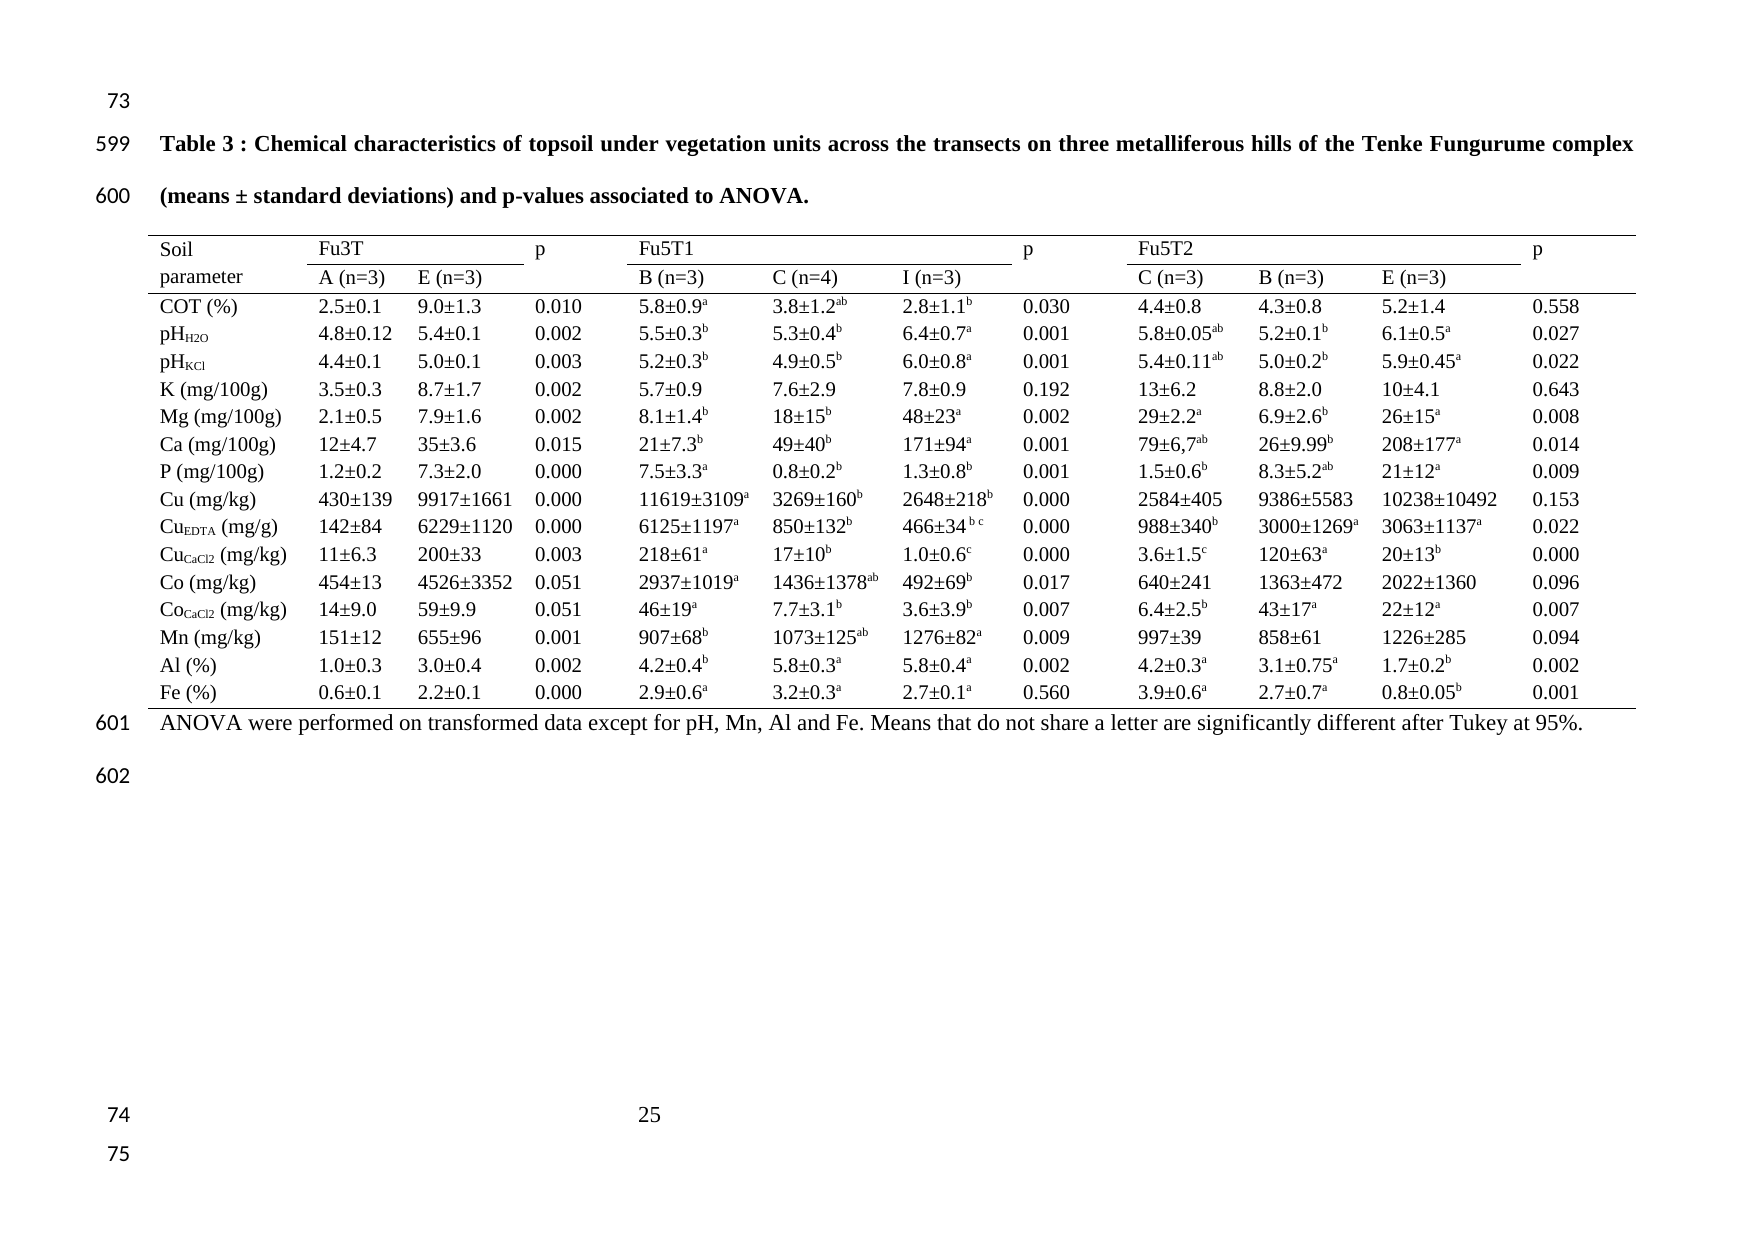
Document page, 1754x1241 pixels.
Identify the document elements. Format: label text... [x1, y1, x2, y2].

table_cell 21±12a [1370, 459, 1521, 487]
table_cell 0.8±0.2b [761, 459, 891, 487]
table_cell 18±15b [761, 404, 891, 432]
table_cell I (n=3) [891, 265, 1012, 293]
table_cell 3.1±0.75a [1247, 653, 1370, 680]
table_cell 0.022 [1521, 349, 1636, 376]
table_cell 640±241 [1127, 570, 1247, 597]
table_cell 5.2±0.3b [627, 349, 761, 376]
table_cell 2584±405 [1127, 487, 1247, 514]
table_cell 142±84 [307, 515, 406, 542]
table_cell 5.8±0.4a [891, 653, 1012, 680]
table_cell 0.096 [1521, 570, 1636, 597]
table_cell 26±15a [1370, 404, 1521, 432]
table_cell 5.9±0.45a [1370, 349, 1521, 376]
table_cell 2.7±0.7a [1247, 680, 1370, 708]
table_cell 0.010 [524, 294, 627, 321]
table_cell 3.2±0.3a [761, 680, 891, 708]
table_cell 5.8±0.9a [627, 294, 761, 321]
table_cell 6.4±0.7a [891, 321, 1012, 349]
table_cell 0.560 [1012, 680, 1127, 708]
table_cell 0.643 [1521, 376, 1636, 404]
table_cell 1226±285 [1370, 625, 1521, 652]
table_cell 4.4±0.8 [1127, 294, 1247, 321]
table_cell 49±40b [761, 432, 891, 459]
table_cell 0.001 [1521, 680, 1636, 708]
table_cell 1.0±0.3 [307, 653, 406, 680]
table_cell 2.2±0.1 [406, 680, 524, 708]
table_cell pHH2O [148, 321, 307, 349]
table_cell 0.022 [1521, 515, 1636, 542]
table_cell 4.3±0.8 [1247, 294, 1370, 321]
table_cell 1363±472 [1247, 570, 1370, 597]
table_cell 3269±160b [761, 487, 891, 514]
table_cell 0.027 [1521, 321, 1636, 349]
table_cell P (mg/100g) [148, 459, 307, 487]
table_header Soil parameter [148, 236, 307, 293]
table_cell 1.3±0.8b [891, 459, 1012, 487]
table_cell 7.6±2.9 [761, 376, 891, 404]
table_cell 3.5±0.3 [307, 376, 406, 404]
table_cell 4.2±0.3a [1127, 653, 1247, 680]
table_cell CuEDTA (mg/g) [148, 515, 307, 542]
table_cell 200±33 [406, 542, 524, 570]
table_cell 0.000 [1012, 487, 1127, 514]
table_cell 0.009 [1012, 625, 1127, 652]
table_cell 1436±1378ab [761, 570, 891, 597]
table_cell 466±34 b c [891, 515, 1012, 542]
table_cell 43±17a [1247, 597, 1370, 625]
table_cell 2.9±0.6a [627, 680, 761, 708]
table_cell 655±96 [406, 625, 524, 652]
table_cell 6125±1197a [627, 515, 761, 542]
table_cell 0.001 [1012, 459, 1127, 487]
table_cell 0.002 [524, 653, 627, 680]
table_cell 0.007 [1012, 597, 1127, 625]
table_cell 5.8±0.3a [761, 653, 891, 680]
table_cell 22±12a [1370, 597, 1521, 625]
table_cell 2022±1360 [1370, 570, 1521, 597]
table_cell 151±12 [307, 625, 406, 652]
table_cell 1.5±0.6b [1127, 459, 1247, 487]
table_cell 0.015 [524, 432, 627, 459]
table_cell Mg (mg/100g) [148, 404, 307, 432]
table_cell 17±10b [761, 542, 891, 570]
table_cell CoCaCl2 (mg/kg) [148, 597, 307, 625]
table_cell 14±9.0 [307, 597, 406, 625]
table_cell 6.0±0.8a [891, 349, 1012, 376]
table_cell 10238±10492 [1370, 487, 1521, 514]
table_cell Cu (mg/kg) [148, 487, 307, 514]
table_cell 2.1±0.5 [307, 404, 406, 432]
table_cell 0.000 [1012, 515, 1127, 542]
table_cell 0.030 [1012, 294, 1127, 321]
table_cell 988±340b [1127, 515, 1247, 542]
table_cell 0.001 [524, 625, 627, 652]
table_cell 208±177a [1370, 432, 1521, 459]
table_cell 9386±5583 [1247, 487, 1370, 514]
table_cell 48±23a [891, 404, 1012, 432]
table_cell 7.5±3.3a [627, 459, 761, 487]
table_cell 0.008 [1521, 404, 1636, 432]
table_cell 8.3±5.2ab [1247, 459, 1370, 487]
table_cell 46±19a [627, 597, 761, 625]
table_cell 6.4±2.5b [1127, 597, 1247, 625]
table_cell 0.009 [1521, 459, 1636, 487]
table_cell 430±139 [307, 487, 406, 514]
table_cell B (n=3) [627, 265, 761, 293]
table_cell 0.192 [1012, 376, 1127, 404]
table_cell 5.7±0.9 [627, 376, 761, 404]
table_cell 4526±3352 [406, 570, 524, 597]
table_header p [1012, 236, 1127, 293]
table_cell 0.002 [1012, 653, 1127, 680]
table_cell 12±4.7 [307, 432, 406, 459]
table_cell 7.7±3.1b [761, 597, 891, 625]
table_cell E (n=3) [406, 265, 524, 293]
table_cell 3063±1137a [1370, 515, 1521, 542]
table_cell 0.002 [524, 321, 627, 349]
table_cell 6.9±2.6b [1247, 404, 1370, 432]
table_cell 7.3±2.0 [406, 459, 524, 487]
table_cell K (mg/100g) [148, 376, 307, 404]
table_cell 0.153 [1521, 487, 1636, 514]
table_cell 7.9±1.6 [406, 404, 524, 432]
table_cell 0.001 [1012, 432, 1127, 459]
table_cell 8.1±1.4b [627, 404, 761, 432]
table_cell Co (mg/kg) [148, 570, 307, 597]
table_header Fu5T2 [1127, 236, 1521, 264]
table_cell 0.000 [524, 680, 627, 708]
table_cell 0.002 [524, 376, 627, 404]
table_cell Al (%) [148, 653, 307, 680]
table_cell 1276±82a [891, 625, 1012, 652]
table_cell 0.003 [524, 542, 627, 570]
table_cell 4.2±0.4b [627, 653, 761, 680]
table_cell 6.1±0.5a [1370, 321, 1521, 349]
table_cell 0.000 [524, 459, 627, 487]
table_cell 3.6±3.9b [891, 597, 1012, 625]
table_cell 4.9±0.5b [761, 349, 891, 376]
table_cell 79±6,7ab [1127, 432, 1247, 459]
table_cell 5.5±0.3b [627, 321, 761, 349]
table_cell 2.7±0.1a [891, 680, 1012, 708]
table_cell 0.000 [524, 515, 627, 542]
table_cell 4.4±0.1 [307, 349, 406, 376]
table_cell 0.051 [524, 570, 627, 597]
table_cell 5.4±0.1 [406, 321, 524, 349]
table_cell 0.001 [1012, 321, 1127, 349]
table_cell 0.558 [1521, 294, 1636, 321]
table_header p [1521, 236, 1636, 293]
table_cell 29±2.2a [1127, 404, 1247, 432]
table_cell 492±69b [891, 570, 1012, 597]
table_cell 0.003 [524, 349, 627, 376]
table_cell 850±132b [761, 515, 891, 542]
table_cell 1.7±0.2b [1370, 653, 1521, 680]
table_cell 5.8±0.05ab [1127, 321, 1247, 349]
table_cell 0.002 [1012, 404, 1127, 432]
table_cell 3.9±0.6a [1127, 680, 1247, 708]
table_cell 59±9.9 [406, 597, 524, 625]
table_cell E (n=3) [1370, 265, 1521, 293]
table_cell 13±6.2 [1127, 376, 1247, 404]
table_cell 218±61a [627, 542, 761, 570]
table_cell 6229±1120 [406, 515, 524, 542]
table_cell 10±4.1 [1370, 376, 1521, 404]
table_cell 8.7±1.7 [406, 376, 524, 404]
table_cell B (n=3) [1247, 265, 1370, 293]
table_cell 0.014 [1521, 432, 1636, 459]
table_cell 8.8±2.0 [1247, 376, 1370, 404]
table_cell 1073±125ab [761, 625, 891, 652]
table_cell 0.002 [524, 404, 627, 432]
table_cell 454±13 [307, 570, 406, 597]
table_cell 0.017 [1012, 570, 1127, 597]
table_cell 3.8±1.2ab [761, 294, 891, 321]
table_cell C (n=3) [1127, 265, 1247, 293]
table_cell 26±9.99b [1247, 432, 1370, 459]
table_cell 35±3.6 [406, 432, 524, 459]
table_cell C (n=4) [761, 265, 891, 293]
table_cell 0.000 [524, 487, 627, 514]
table_cell Mn (mg/kg) [148, 625, 307, 652]
table_cell 0.8±0.05b [1370, 680, 1521, 708]
table_cell 1.0±0.6c [891, 542, 1012, 570]
table_cell 5.0±0.1 [406, 349, 524, 376]
table_cell 0.001 [1012, 349, 1127, 376]
text ANOVA were performed on transformed data except for pH, Mn, Al and Fe. Means that do not share a letter are significantly different after Tukey at 95%. [159, 709, 1636, 735]
table_cell 5.2±1.4 [1370, 294, 1521, 321]
table_cell 11619±3109a [627, 487, 761, 514]
table_cell 21±7.3b [627, 432, 761, 459]
table_cell 3000±1269a [1247, 515, 1370, 542]
table_cell 4.8±0.12 [307, 321, 406, 349]
table_header Fu3T [307, 236, 524, 264]
table_cell 7.8±0.9 [891, 376, 1012, 404]
table_cell Ca (mg/100g) [148, 432, 307, 459]
table_cell CuCaCl2 (mg/kg) [148, 542, 307, 570]
table_cell 5.4±0.11ab [1127, 349, 1247, 376]
table_cell 858±61 [1247, 625, 1370, 652]
table_header p [524, 236, 627, 293]
table_header Fu5T1 [627, 236, 1012, 264]
table_cell 20±13b [1370, 542, 1521, 570]
table_cell 120±63a [1247, 542, 1370, 570]
table_cell 0.051 [524, 597, 627, 625]
table_cell 2937±1019a [627, 570, 761, 597]
table_cell 0.6±0.1 [307, 680, 406, 708]
table_cell 9917±1661 [406, 487, 524, 514]
table_cell 9.0±1.3 [406, 294, 524, 321]
table_cell Fe (%) [148, 680, 307, 708]
table_cell 0.094 [1521, 625, 1636, 652]
table_cell 0.000 [1521, 542, 1636, 570]
table_cell COT (%) [148, 294, 307, 321]
table_cell 0.000 [1012, 542, 1127, 570]
table_cell 997±39 [1127, 625, 1247, 652]
table_cell 5.3±0.4b [761, 321, 891, 349]
table_cell 11±6.3 [307, 542, 406, 570]
table_cell 5.2±0.1b [1247, 321, 1370, 349]
table_cell 907±68b [627, 625, 761, 652]
table_cell 0.002 [1521, 653, 1636, 680]
table_cell pHKCl [148, 349, 307, 376]
table_cell 2648±218b [891, 487, 1012, 514]
table_cell 0.007 [1521, 597, 1636, 625]
table_cell 3.0±0.4 [406, 653, 524, 680]
table_cell 171±94a [891, 432, 1012, 459]
table_cell 5.0±0.2b [1247, 349, 1370, 376]
text Table 3 : Chemical characteristics of topsoil under vegetation units across the transects on three metalliferous hills of the Tenke Fungurume complex (means ± standard deviations) and p-values associated to ANOVA. [159, 130, 1636, 209]
table_cell 2.8±1.1b [891, 294, 1012, 321]
table_cell 1.2±0.2 [307, 459, 406, 487]
table_cell 3.6±1.5c [1127, 542, 1247, 570]
table_cell 2.5±0.1 [307, 294, 406, 321]
table_cell A (n=3) [307, 265, 406, 293]
